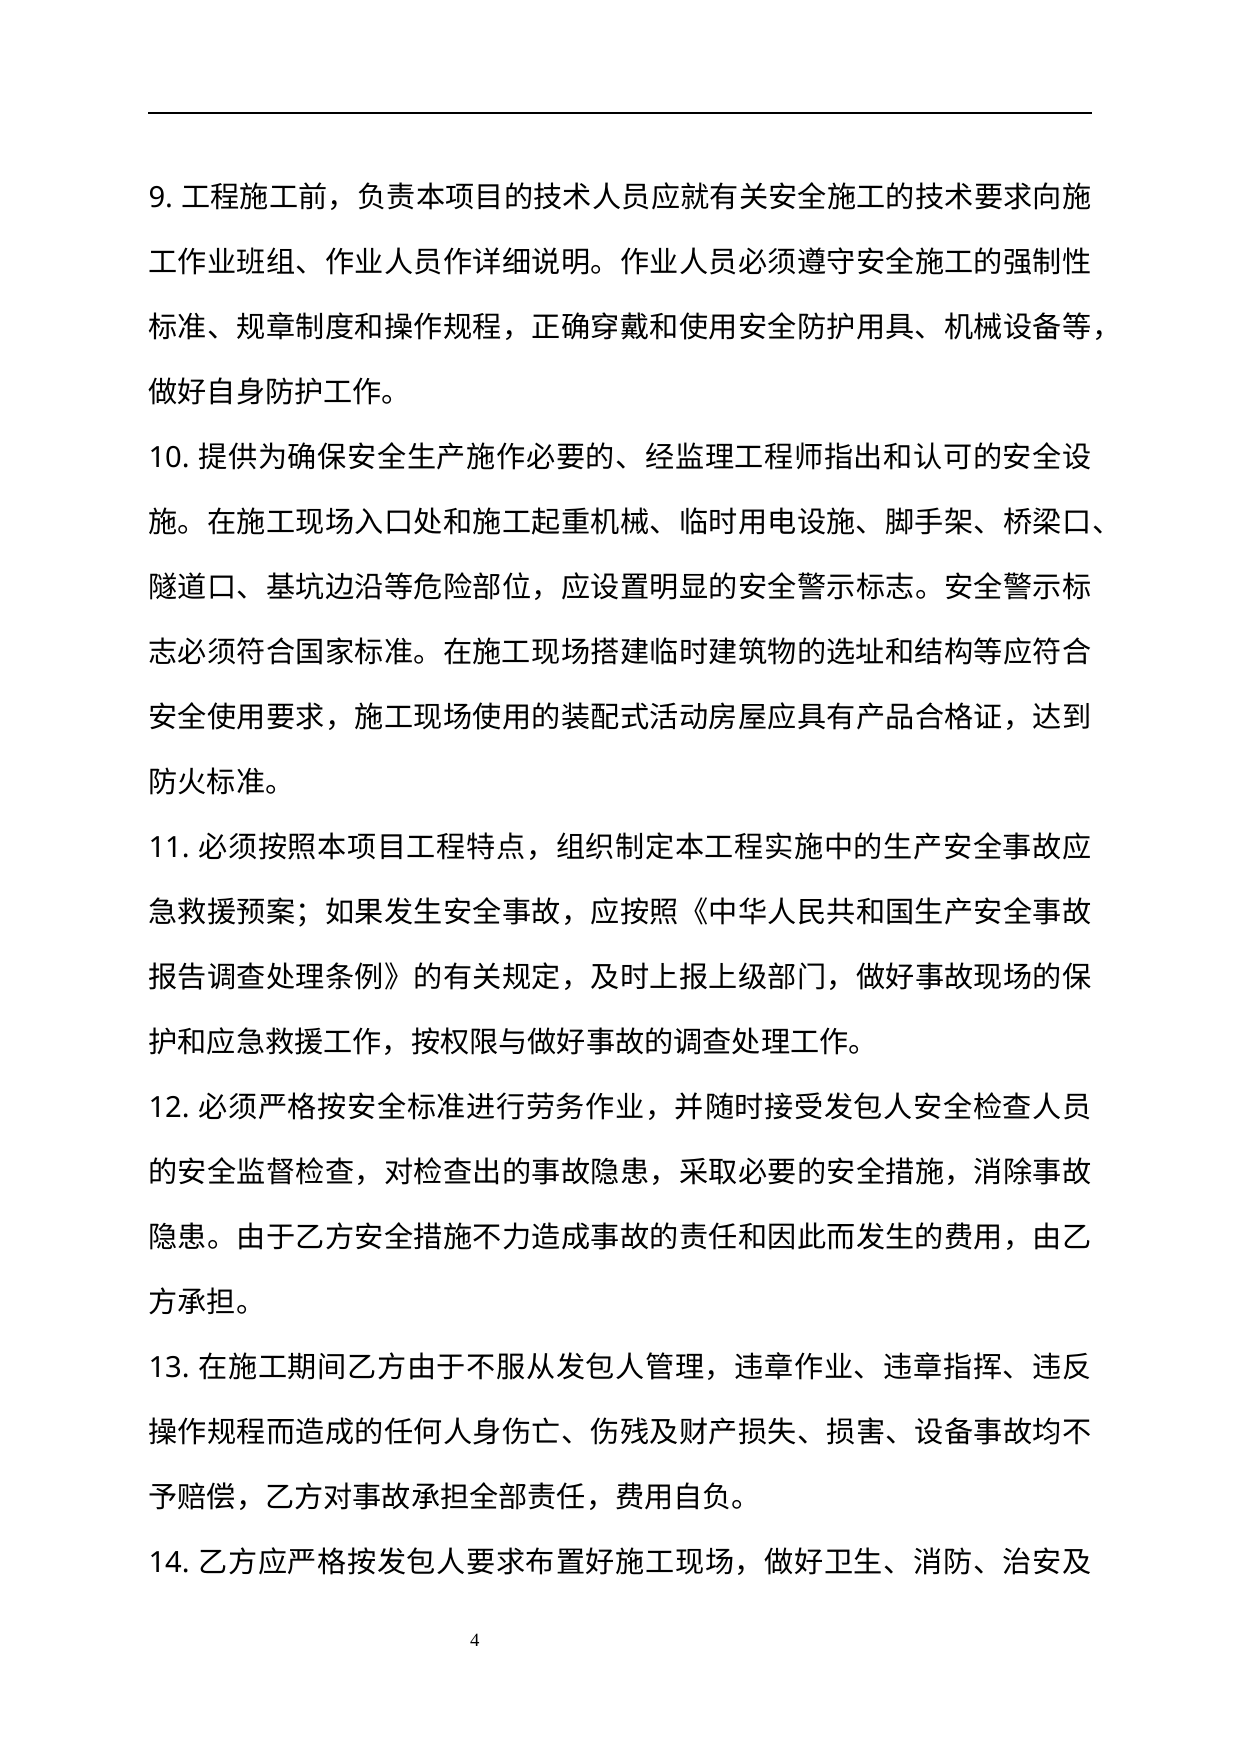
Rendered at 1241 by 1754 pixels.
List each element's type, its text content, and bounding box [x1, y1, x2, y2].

text 13. 在施工期间乙方由于不服从发包人管理，违章作业、违章指挥、违反操作规程而造成的任何人身伤亡、伤残及财产损失、损害、设备事故均不予赔偿，乙方对事故承担全部责任，费用自负。 [148, 1332, 1092, 1527]
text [148, 1527, 1092, 1592]
text 12. 必须严格按安全标准进行劳务作业，并随时接受发包人安全检查人员的安全监督检查，对检查出的事故隐患，采取必要的安全措施，消除事故隐患。由于乙方安全措施不力造成事故的责任和因此而发生的费用，由乙方承担。 [148, 1072, 1092, 1332]
text 11. 必须按照本项目工程特点，组织制定本工程实施中的生产安全事故应急救援预案；如果发生安全事故，应按照《中华人民共和国生产安全事故报告调查处理条例》的有关规定，及时上报上级部门，做好事故现场的保护和应急救援工作，按权限与做好事故的调查处理工作。 [148, 812, 1092, 1072]
text 9. 工程施工前，负责本项目的技术人员应就有关安全施工的技术要求向施工作业班组、作业人员作详细说明。作业人员必须遵守安全施工的强制性标准、规章制度和操作规程，正确穿戴和使用安全防护用具、机械设备等，做好自身防护工作。 [148, 162, 1092, 422]
text 10. 提供为确保安全生产施作必要的、经监理工程师指出和认可的安全设施。在施工现场入口处和施工起重机械、临时用电设施、脚手架、桥梁口、隧道口、基坑边沿等危险部位，应设置明显的安全警示标志。安全警示标志必须符合国家标准。在施工现场搭建临时建筑物的选址和结构等应符合安全使用要求，施工现场使用的装配式活动房屋应具有产品合格证，达到防火标准。 [148, 422, 1092, 812]
